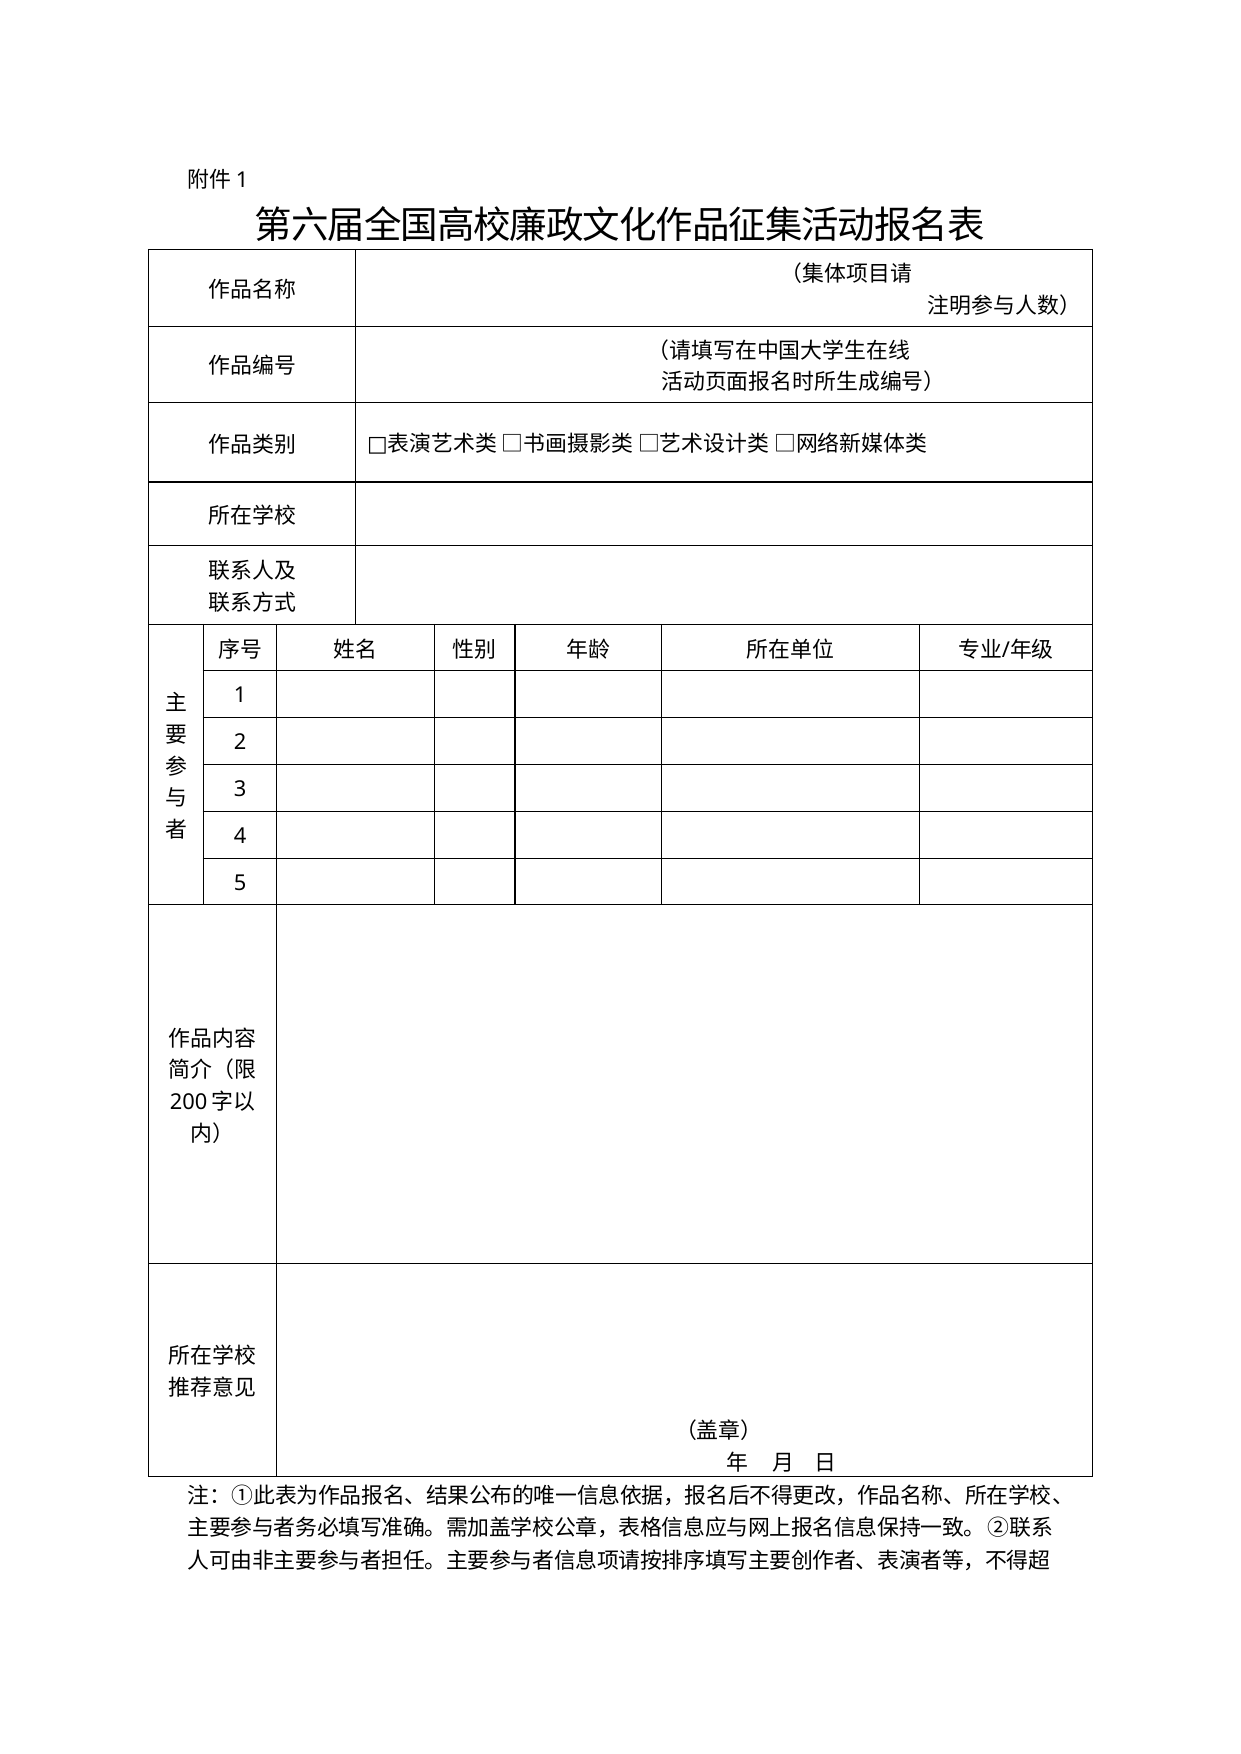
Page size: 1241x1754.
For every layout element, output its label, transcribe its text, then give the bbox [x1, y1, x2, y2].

table_cell □表演艺术类 □书画摄影类 □艺术设计类 □网络新媒体类 [356, 403, 1092, 481]
table_cell 作品内容简介（限200字以内） [149, 905, 276, 1263]
text 附件1 [187, 162, 1053, 194]
table_cell 专业/年级 [920, 625, 1092, 670]
table_cell [516, 812, 661, 857]
table_cell 4 [204, 812, 276, 857]
table_cell 序号 [204, 625, 276, 670]
table_cell [356, 483, 1092, 544]
table_cell 姓名 [277, 625, 434, 670]
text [187, 1477, 1053, 1575]
table_cell [662, 671, 919, 717]
text 第六届全国高校廉政文化作品征集活动报名表 [187, 194, 1053, 249]
table_cell [435, 859, 514, 904]
table_cell （请填写在中国大学生在线 活动页面报名时所生成编号） [356, 327, 1092, 402]
table_cell [920, 859, 1092, 904]
table_cell [277, 671, 434, 717]
table_cell 所在学校 [149, 483, 355, 544]
table_cell [516, 765, 661, 811]
table_cell 性别 [435, 625, 514, 670]
table_cell [435, 765, 514, 811]
table_cell 作品编号 [149, 327, 355, 402]
table_cell [662, 765, 919, 811]
table_cell [920, 765, 1092, 811]
table_cell [435, 671, 514, 717]
table_cell [516, 671, 661, 717]
table_cell [920, 718, 1092, 764]
table_header 作品名称 [149, 250, 355, 326]
table_cell 1 [204, 671, 276, 717]
table_cell 联系人及 联系方式 [149, 546, 355, 624]
table_cell [277, 765, 434, 811]
table_cell （盖章） 年 月 日 [277, 1264, 1092, 1476]
table_cell 主要参 与 者 [149, 625, 203, 904]
table_cell 所在学校 推荐意见 [149, 1264, 276, 1476]
table_cell [516, 718, 661, 764]
table_cell [277, 812, 434, 857]
table_cell [435, 812, 514, 857]
table_cell [435, 718, 514, 764]
table_cell [920, 812, 1092, 857]
table_header （集体项目请 注明参与人数） [356, 250, 1092, 326]
table_cell [516, 859, 661, 904]
table_cell 年龄 [516, 625, 661, 670]
table_cell [356, 546, 1092, 624]
table_cell [662, 859, 919, 904]
table_cell 2 [204, 718, 276, 764]
table_cell 所在单位 [662, 625, 919, 670]
table_cell [277, 905, 1092, 1263]
table_cell 5 [204, 859, 276, 904]
table_cell [662, 718, 919, 764]
table_cell [662, 812, 919, 857]
table_cell [277, 718, 434, 764]
table_cell 作品类别 [149, 403, 355, 481]
table_cell 3 [204, 765, 276, 811]
table_cell [920, 671, 1092, 717]
table_cell [277, 859, 434, 904]
